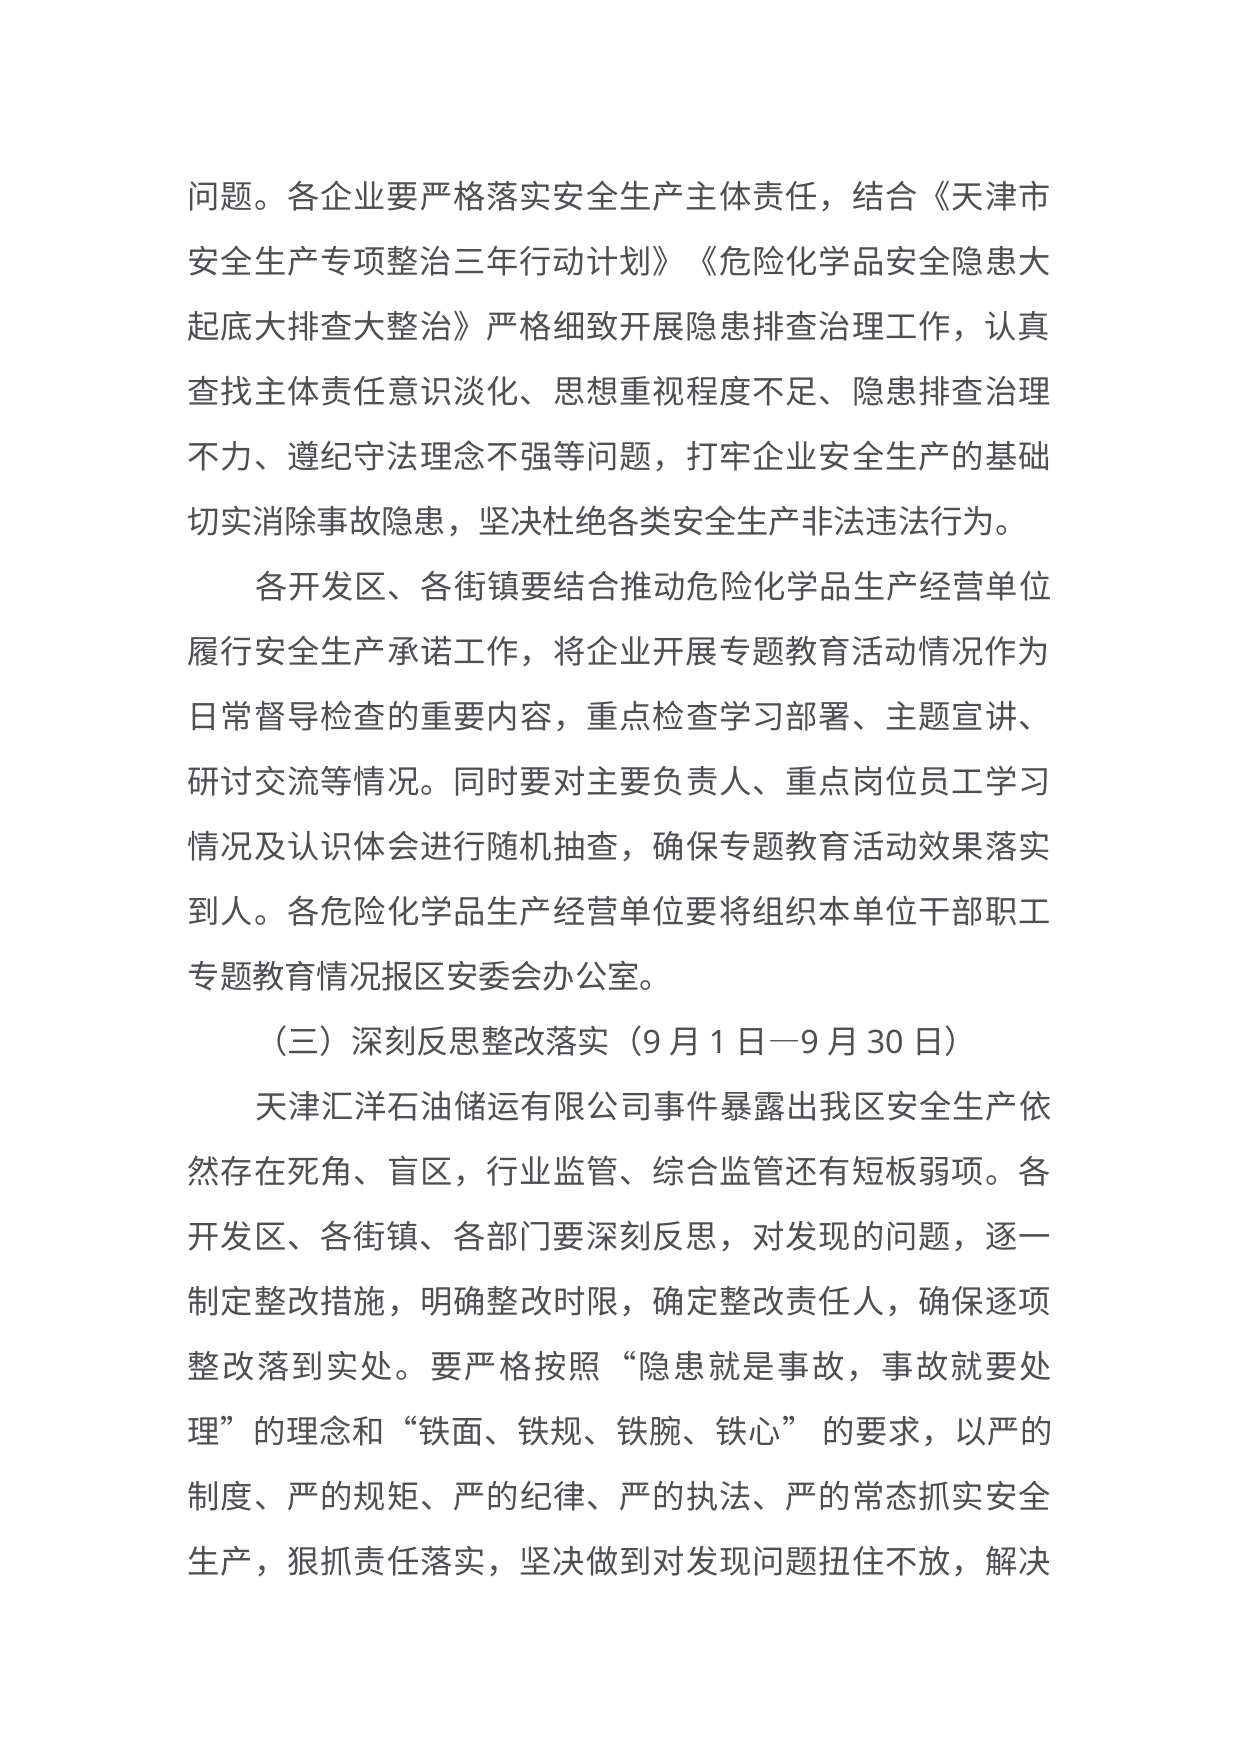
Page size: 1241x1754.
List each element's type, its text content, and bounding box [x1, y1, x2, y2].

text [187, 162, 1053, 552]
text 各开发区、各街镇要结合推动危险化学品生产经营单位履行安全生产承诺工作，将企业开展专题教育活动情况作为日常督导检查的重要内容，重点检查学习部署、主题宣讲、研讨交流等情况。同时要对主要负责人、重点岗位员工学习情况及认识体会进行随机抽查，确保专题教育活动效果落实到人。各危险化学品生产经营单位要将组织本单位干部职工专题教育情况报区安委会办公室。 [187, 552, 1053, 1007]
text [187, 1072, 1053, 1592]
text （三）深刻反思整改落实（9 月 1 日—9 月 30 日） [187, 1007, 1053, 1072]
